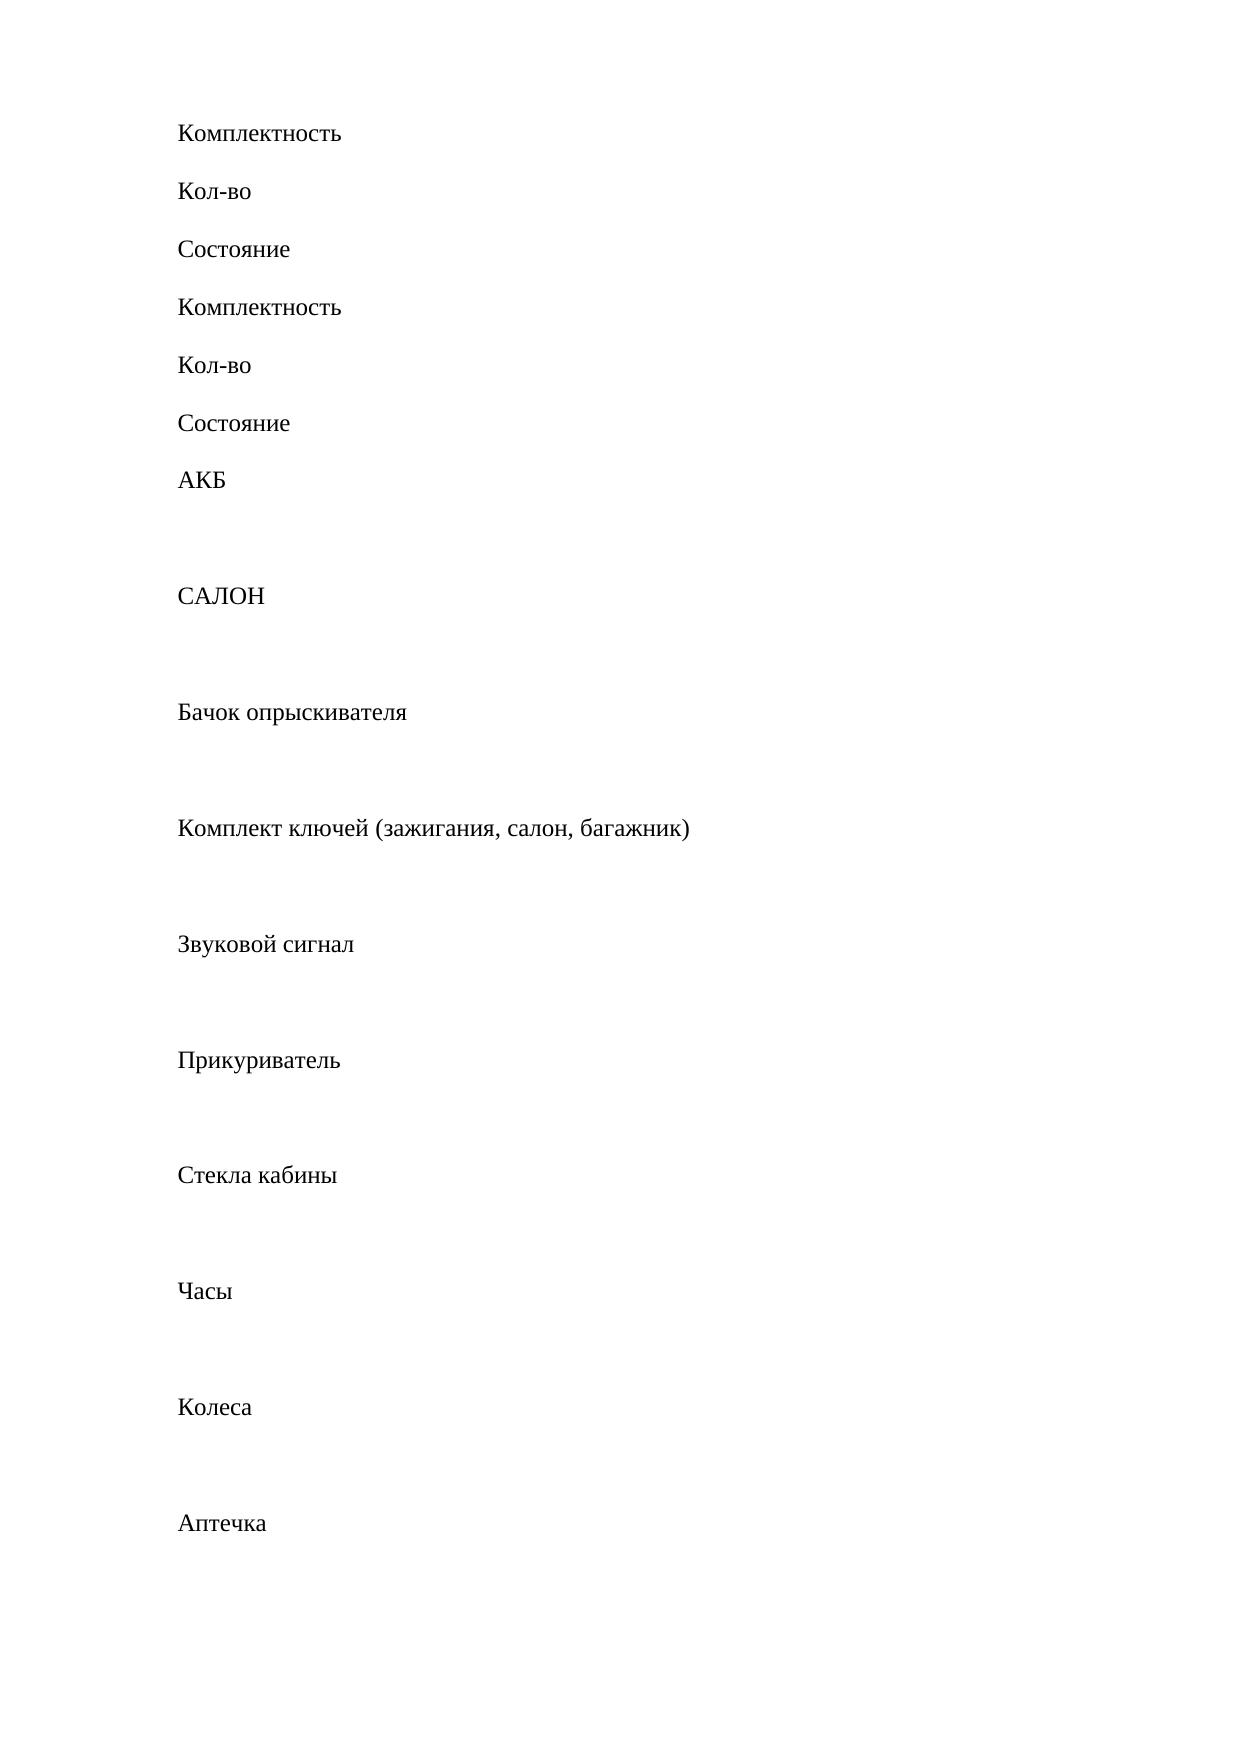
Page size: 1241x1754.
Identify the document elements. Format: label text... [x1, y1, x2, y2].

text Комплект ключей (зажигания, салон, багажник) [177, 813, 1152, 842]
text Бачок опрыскивателя [177, 697, 1152, 726]
text САЛОН [177, 581, 1152, 610]
text Кол-во [177, 350, 1152, 378]
text Состояние [177, 408, 1152, 436]
text Прикуриватель [177, 1045, 1152, 1073]
text Кол-во [177, 176, 1152, 205]
text Комплектность [177, 292, 1152, 321]
text Звуковой сигнал [177, 929, 1152, 958]
text Часы [177, 1276, 1152, 1305]
text Состояние [177, 234, 1152, 263]
text АКБ [177, 466, 1152, 494]
text Стекла кабины [177, 1161, 1152, 1189]
text Комплектность [177, 118, 1152, 147]
text Колеса [177, 1392, 1152, 1421]
text Аптечка [177, 1508, 1152, 1537]
